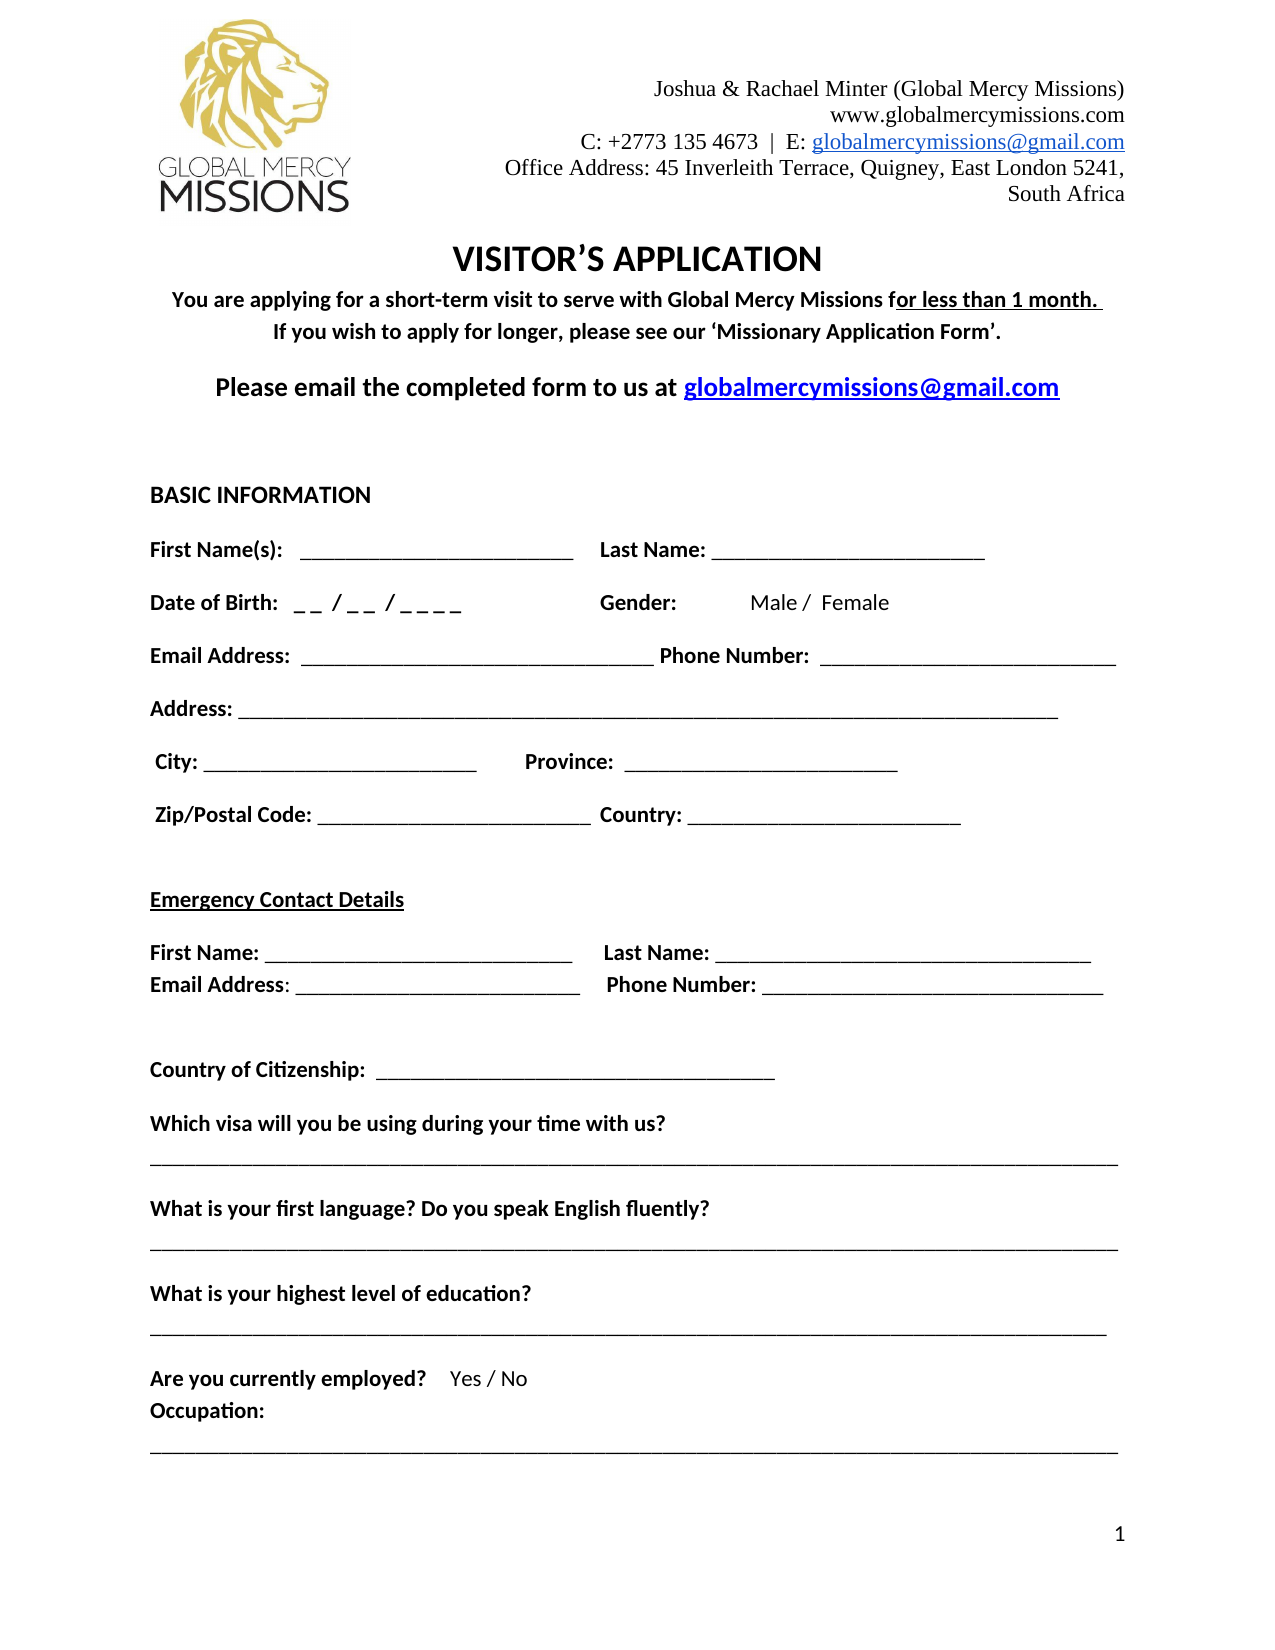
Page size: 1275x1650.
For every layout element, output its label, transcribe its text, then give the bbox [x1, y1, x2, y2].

text Address: ________________________________________________________________________ [150, 694, 1125, 722]
text City: ________________________ Province: ________________________ [150, 747, 1125, 775]
text First Name(s): ________________________ Last Name: ________________________ [150, 535, 1125, 563]
text Country of Citizenship: ___________________________________ [150, 1023, 1125, 1084]
text Emergency Contact Details [150, 853, 1125, 913]
text Please email the completed form to us at globalmercymissions@gmail.com [150, 370, 1125, 403]
text Zip/Postal Code: ________________________ Country: ________________________ [150, 800, 1125, 828]
text Are you currently employed? Yes / No Occupation: _____________________________________________________________________________________ [150, 1364, 1125, 1457]
text VISITOR’S APPLICATION You are applying for a short-term visit to serve with Global Mercy Missions for less than 1 month. If you wish to apply for longer, please see our ‘Missionary Application Form’. [150, 235, 1125, 345]
text Date of Birth: _ _ / _ _ / _ _ _ _ Gender: Male / Female [150, 588, 1125, 616]
text BASIC INFORMATION [150, 429, 1125, 509]
text First Name: ___________________________ Last Name: _________________________________ Email Address: _________________________ Phone Number: ______________________________ [150, 938, 1125, 998]
text Which visa will you be using during your time with us? _____________________________________________________________________________________ [150, 1109, 1125, 1169]
picture [158, 19, 351, 226]
text What is your highest level of education? ____________________________________________________________________________________ [150, 1279, 1125, 1339]
text What is your first language? Do you speak English fluently? _____________________________________________________________________________________ [150, 1194, 1125, 1254]
text Email Address: _______________________________ Phone Number: __________________________ [150, 641, 1125, 669]
